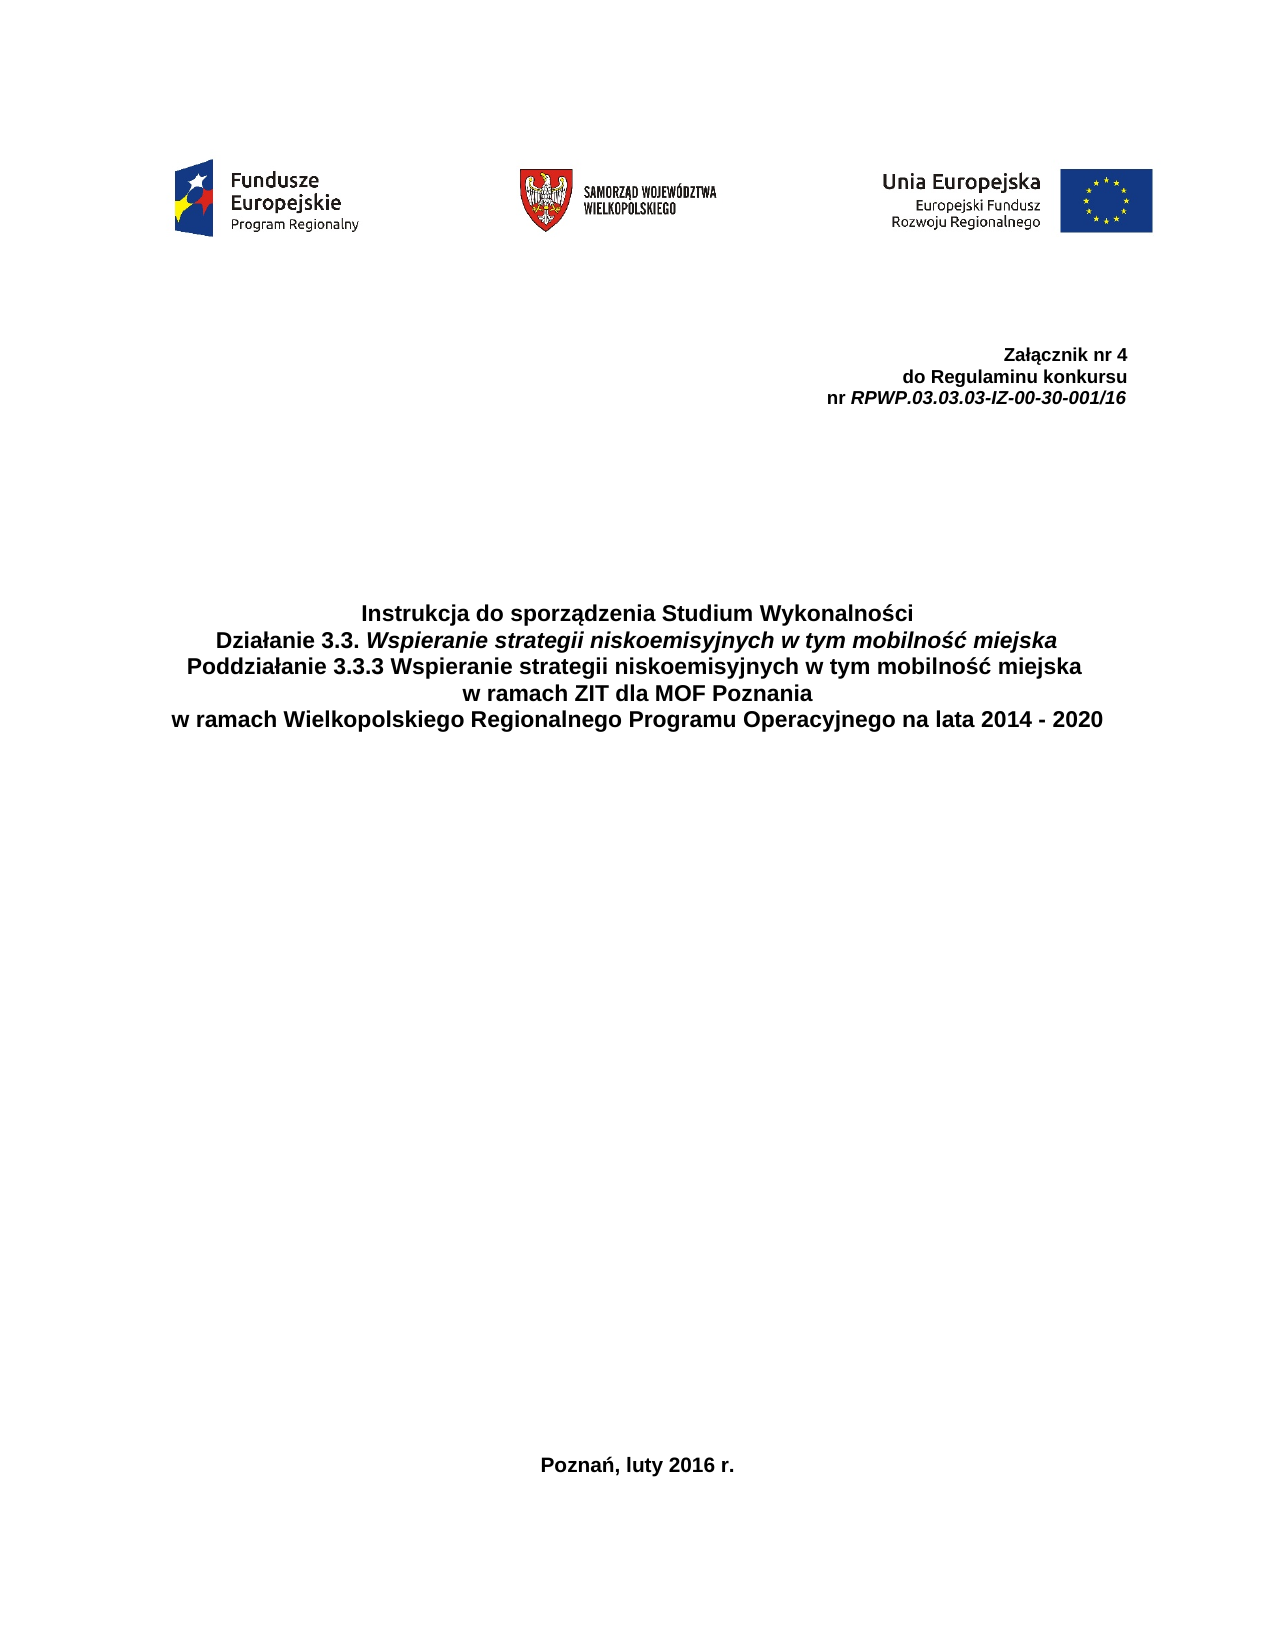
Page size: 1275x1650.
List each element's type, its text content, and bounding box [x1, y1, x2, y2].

text Poddziałanie 3.3.3 Wspieranie strategii niskoemisyjnych w tym mobilność miejska w ramach ZIT dla MOF Poznania [148, 653, 1127, 706]
picture [155, 149, 1172, 252]
text Działanie 3.3. Wspieranie strategii niskoemisyjnych w tym mobilność miejska [148, 627, 1127, 653]
text w ramach Wielkopolskiego Regionalnego Programu Operacyjnego na lata 2014 - 2020 [148, 706, 1127, 732]
text Załącznik nr 4 [885, 344, 1127, 366]
text Poznań, luty 2016 r. [148, 1453, 1127, 1477]
text do Regulaminu konkursu nr RPWP.03.03.03-IZ-00-30-001/16 [811, 366, 1127, 409]
text Instrukcja do sporządzenia Studium Wykonalności [148, 600, 1127, 627]
